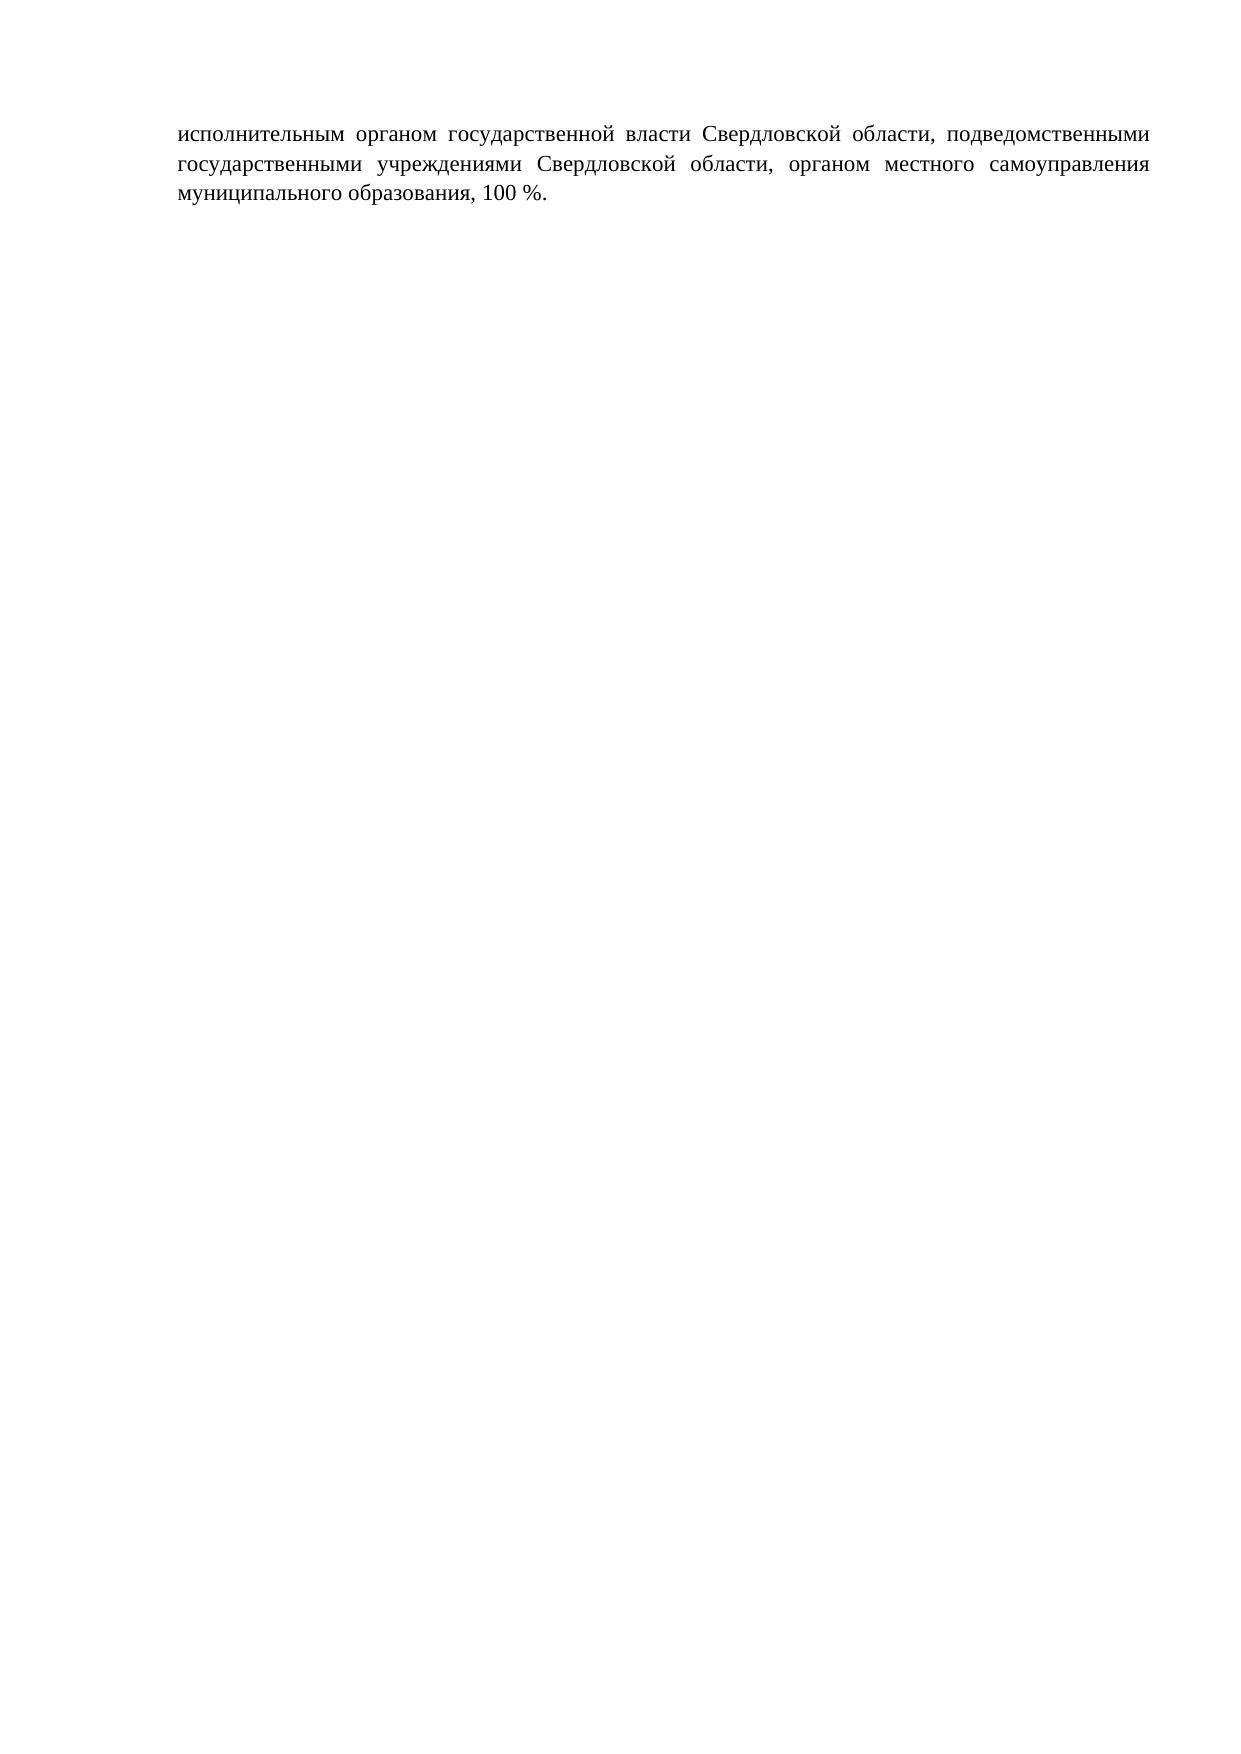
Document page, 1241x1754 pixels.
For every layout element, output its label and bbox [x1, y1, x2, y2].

list [177, 118, 1152, 207]
